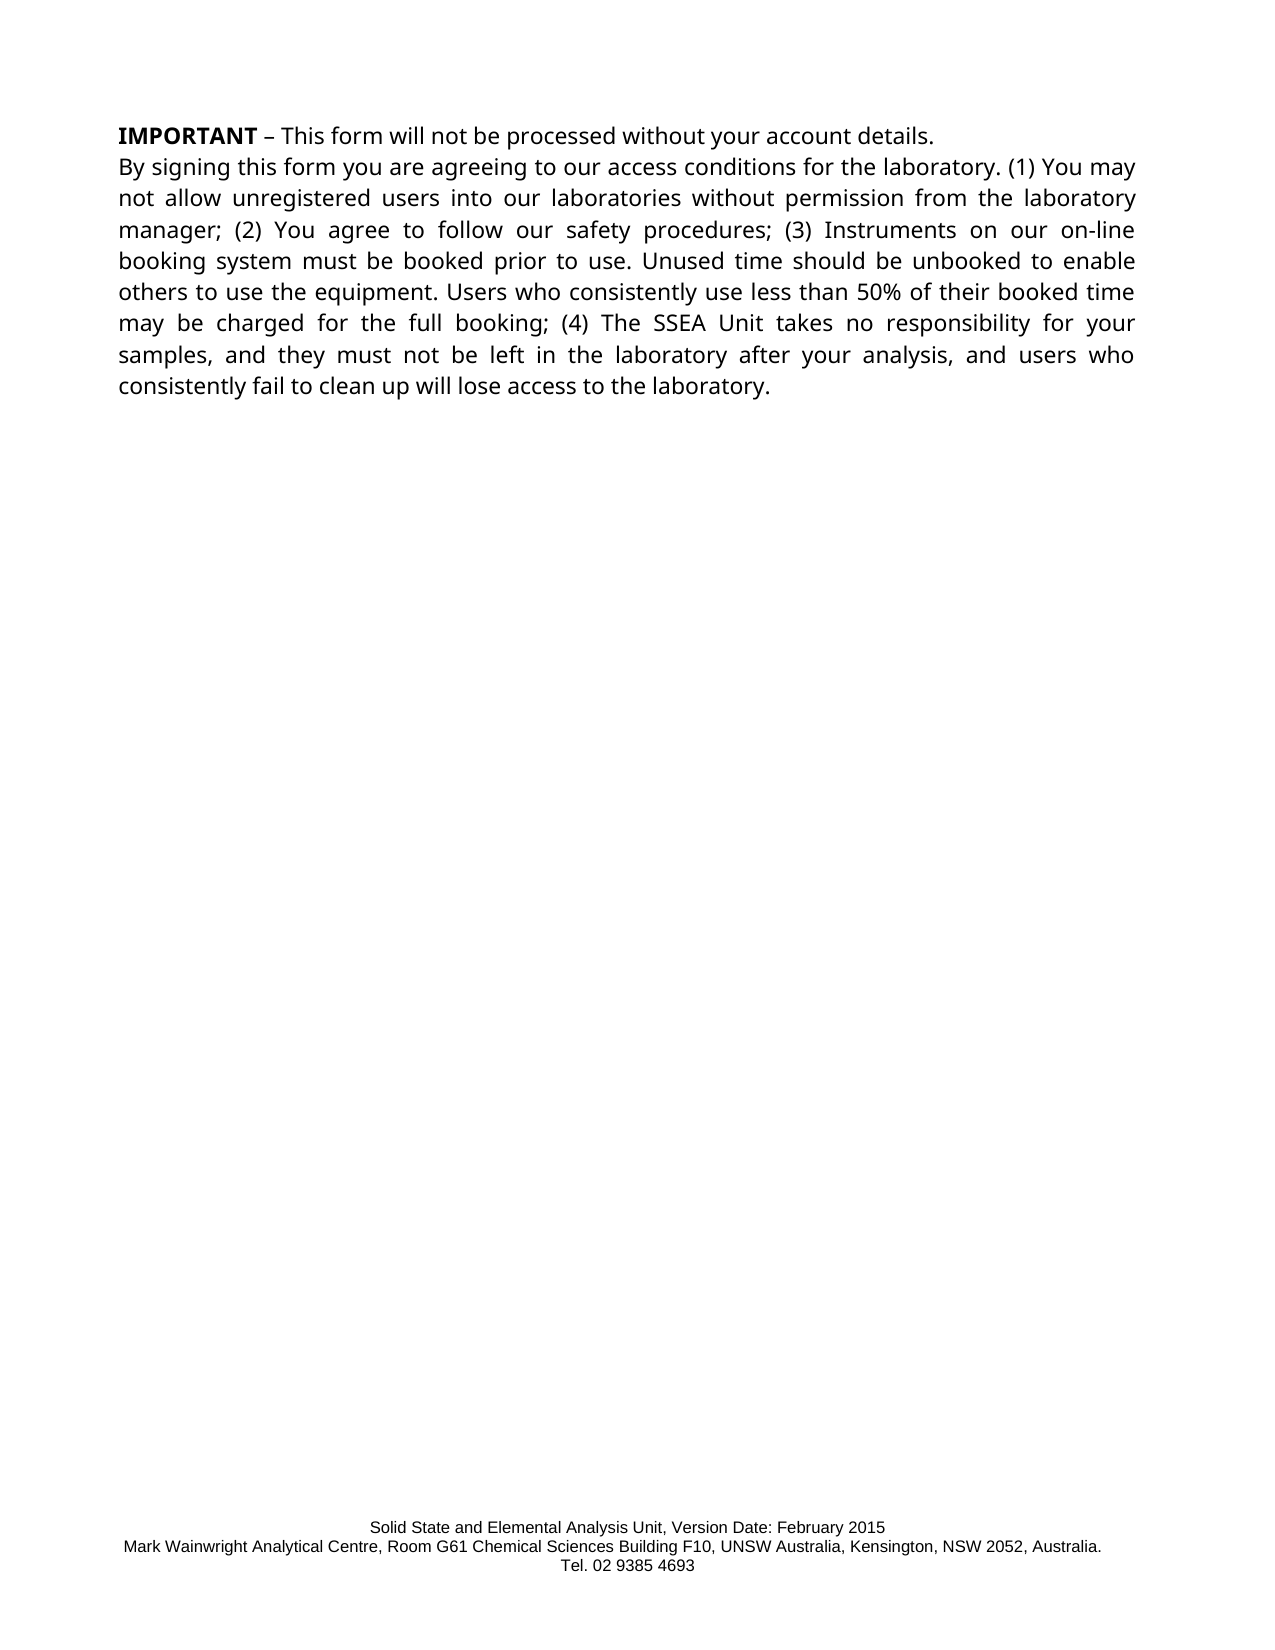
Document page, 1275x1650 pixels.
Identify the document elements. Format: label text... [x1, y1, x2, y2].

text IMPORTANT – This form will not be processed without your account details. [118, 120, 1137, 151]
text By signing this form you are agreeing to our access conditions for the laboratory. (1) You may not allow unregistered users into our laboratories without permission from the laboratory manager; (2) You agree to follow our safety procedures; (3) Instruments on our on-line booking system must be booked prior to use. Unused time should be unbooked to enable others to use the equipment. Users who consistently use less than 50% of their booked time may be charged for the full booking; (4) The SSEA Unit takes no responsibility for your samples, and they must not be left in the laboratory after your analysis, and users who consistently fail to clean up will lose access to the laboratory. [118, 151, 1137, 401]
